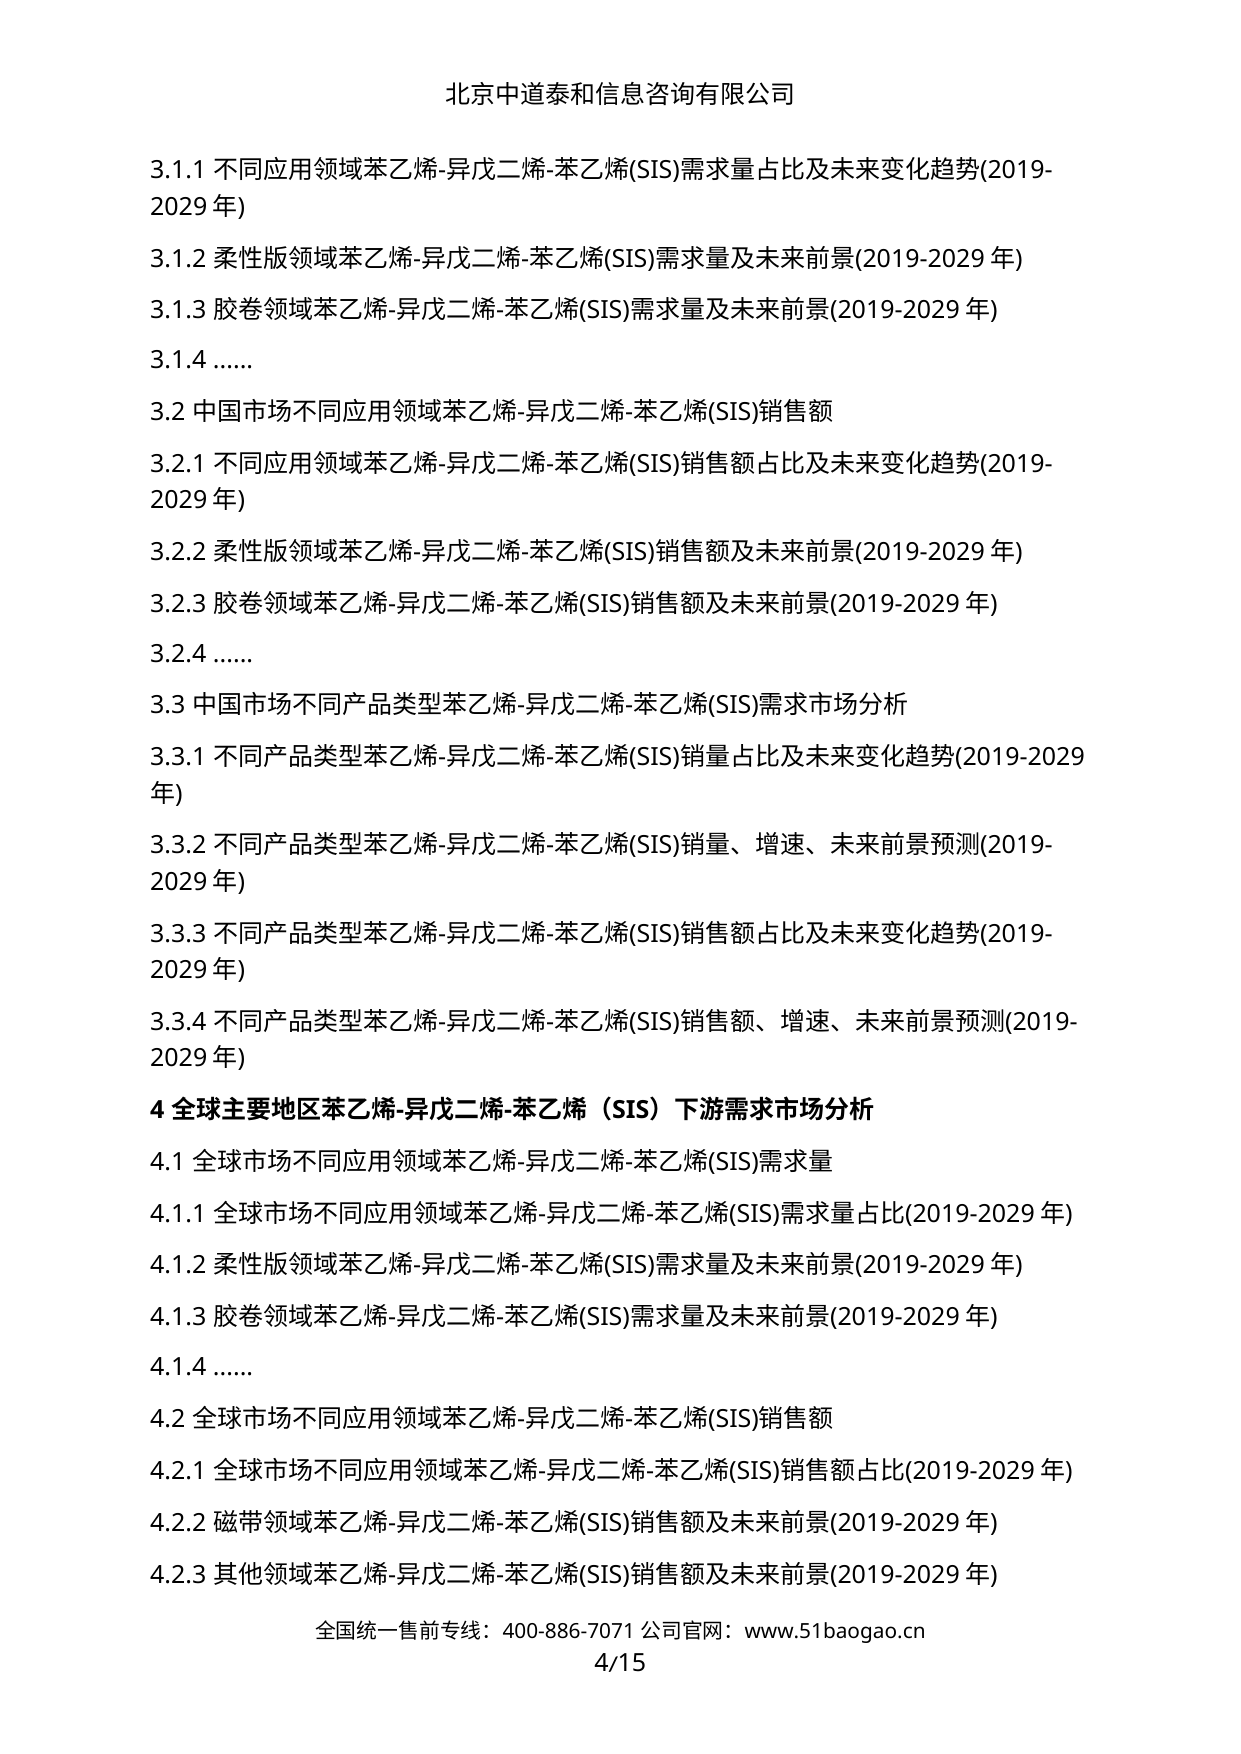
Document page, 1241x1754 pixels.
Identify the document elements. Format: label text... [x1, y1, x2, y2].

text 3.3.1 不同产品类型苯乙烯-异戊二烯-苯乙烯(SIS)销量占比及未来变化趋势(2019-2029年) [150, 737, 1090, 809]
text 3.2.2 柔性版领域苯乙烯-异戊二烯-苯乙烯(SIS)销售额及未来前景(2019-2029年) [150, 532, 1090, 568]
text 4.2 全球市场不同应用领域苯乙烯-异戊二烯-苯乙烯(SIS)销售额 [150, 1398, 1090, 1435]
text 3.2 中国市场不同应用领域苯乙烯-异戊二烯-苯乙烯(SIS)销售额 [150, 392, 1090, 428]
text 4.2.2 磁带领域苯乙烯-异戊二烯-苯乙烯(SIS)销售额及未来前景(2019-2029年) [150, 1502, 1090, 1538]
text 4 全球主要地区苯乙烯-异戊二烯-苯乙烯（SIS）下游需求市场分析 [150, 1089, 1090, 1126]
text 3.2.1 不同应用领域苯乙烯-异戊二烯-苯乙烯(SIS)销售额占比及未来变化趋势(2019-2029年) [150, 443, 1090, 516]
text 3.3.2 不同产品类型苯乙烯-异戊二烯-苯乙烯(SIS)销量、增速、未来前景预测(2019-2029年) [150, 825, 1090, 897]
text 3.1.3 胶卷领域苯乙烯-异戊二烯-苯乙烯(SIS)需求量及未来前景(2019-2029年) [150, 290, 1090, 326]
text 3.3 中国市场不同产品类型苯乙烯-异戊二烯-苯乙烯(SIS)需求市场分析 [150, 685, 1090, 721]
text 4.1.1 全球市场不同应用领域苯乙烯-异戊二烯-苯乙烯(SIS)需求量占比(2019-2029年) [150, 1193, 1090, 1229]
text 4.1.4 ...... [150, 1349, 1090, 1383]
text 3.2.3 胶卷领域苯乙烯-异戊二烯-苯乙烯(SIS)销售额及未来前景(2019-2029年) [150, 583, 1090, 620]
text 3.1.2 柔性版领域苯乙烯-异戊二烯-苯乙烯(SIS)需求量及未来前景(2019-2029年) [150, 238, 1090, 274]
text 3.2.4 ...... [150, 635, 1090, 669]
text 4.1.2 柔性版领域苯乙烯-异戊二烯-苯乙烯(SIS)需求量及未来前景(2019-2029年) [150, 1245, 1090, 1281]
text 3.1.4 ...... [150, 342, 1090, 376]
text 3.3.3 不同产品类型苯乙烯-异戊二烯-苯乙烯(SIS)销售额占比及未来变化趋势(2019-2029年) [150, 913, 1090, 986]
text 4.2.3 其他领域苯乙烯-异戊二烯-苯乙烯(SIS)销售额及未来前景(2019-2029年) [150, 1554, 1090, 1590]
text 4.2.1 全球市场不同应用领域苯乙烯-异戊二烯-苯乙烯(SIS)销售额占比(2019-2029年) [150, 1450, 1090, 1487]
text 3.3.4 不同产品类型苯乙烯-异戊二烯-苯乙烯(SIS)销售额、增速、未来前景预测(2019-2029年) [150, 1001, 1090, 1074]
text 3.1.1 不同应用领域苯乙烯-异戊二烯-苯乙烯(SIS)需求量占比及未来变化趋势(2019-2029年) [150, 150, 1090, 222]
text 4.1.3 胶卷领域苯乙烯-异戊二烯-苯乙烯(SIS)需求量及未来前景(2019-2029年) [150, 1297, 1090, 1333]
text 4.1 全球市场不同应用领域苯乙烯-异戊二烯-苯乙烯(SIS)需求量 [150, 1141, 1090, 1177]
